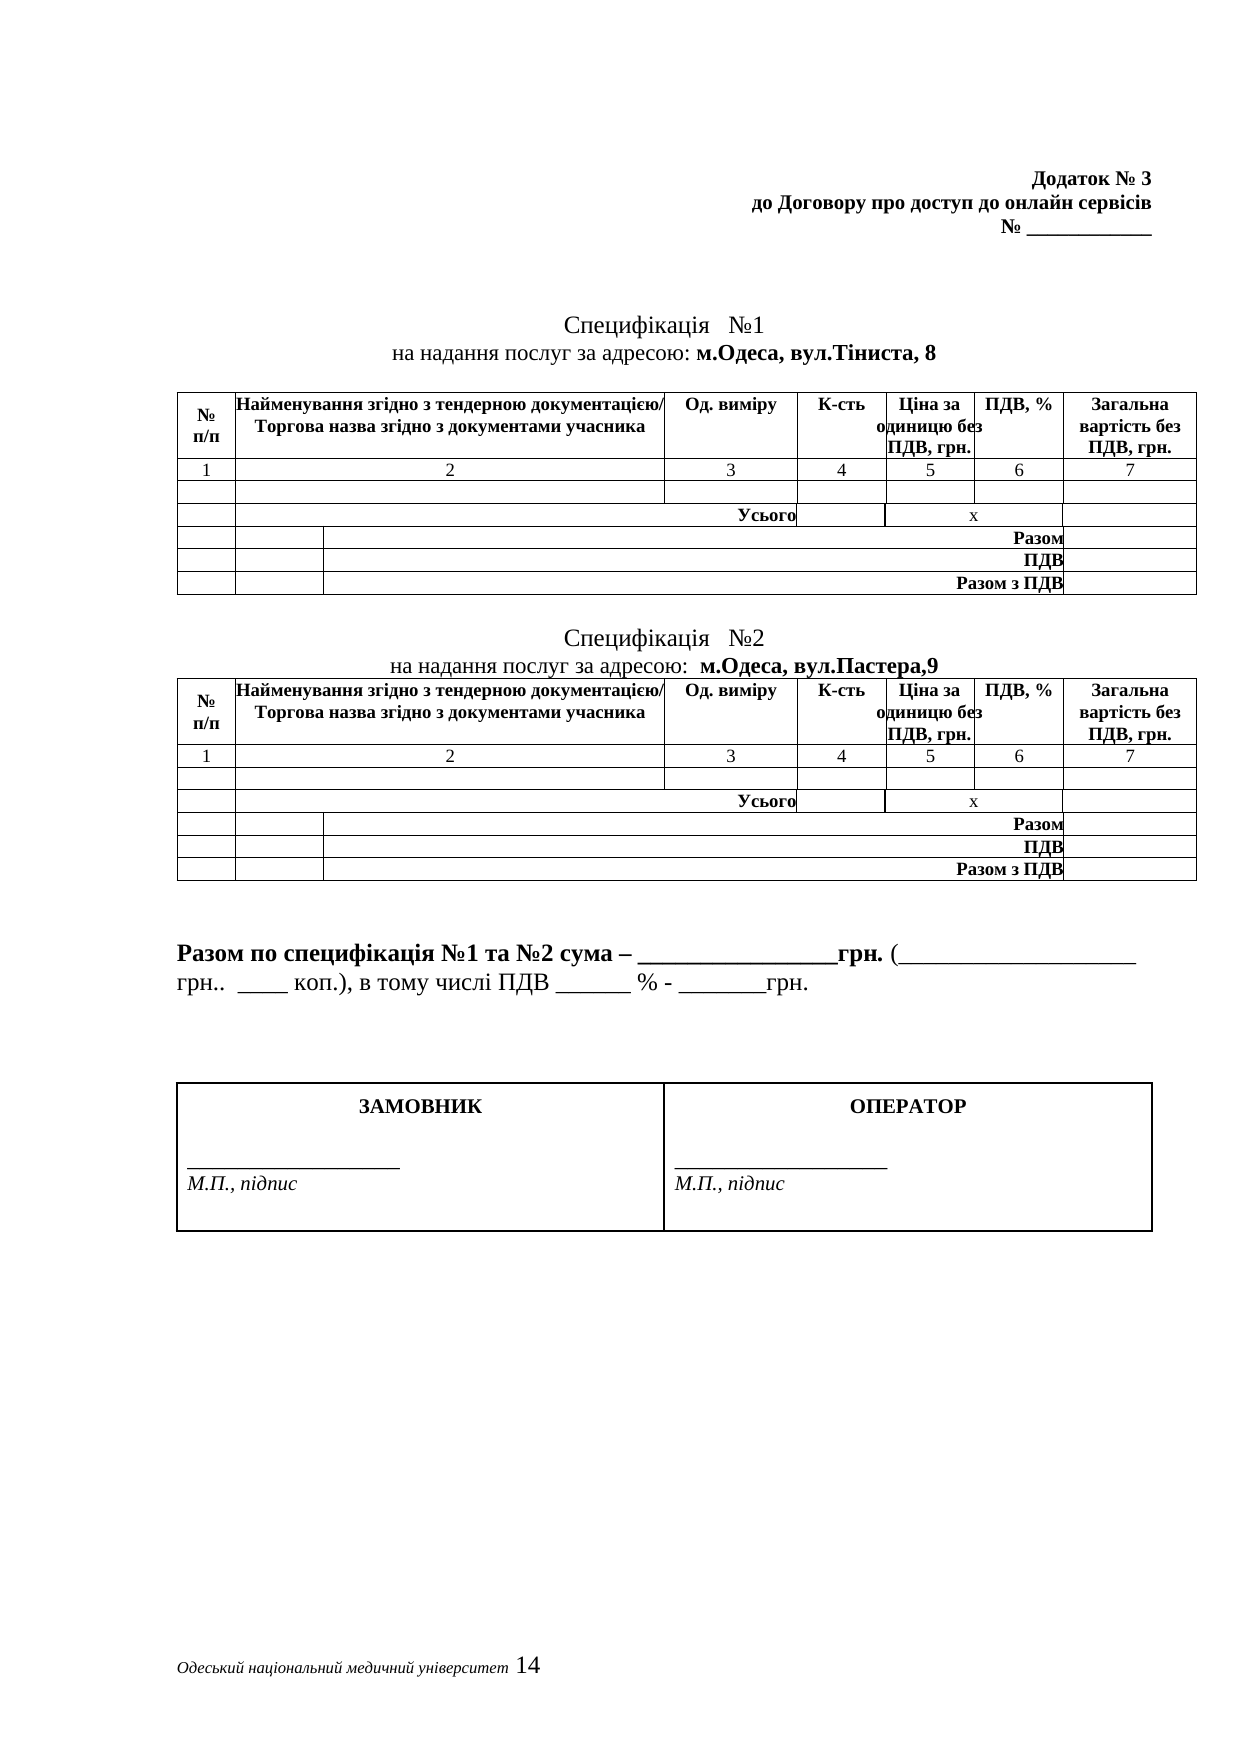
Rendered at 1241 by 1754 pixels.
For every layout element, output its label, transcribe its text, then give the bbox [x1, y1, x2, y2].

table_cell 6 [975, 459, 1063, 480]
table_header Найменування згідно з тендерною документацією/ Торгова назва згідно з документами учасника [236, 679, 664, 744]
table_cell 5 [887, 459, 974, 480]
table_header К-сть [798, 679, 886, 744]
table_cell Усього [236, 504, 796, 526]
table_cell Разом [324, 527, 1063, 548]
text Специфікація №1 [177, 311, 1152, 339]
table_header Загальна вартість без ПДВ, грн. [1064, 679, 1196, 744]
table_cell 4 [798, 459, 886, 480]
table_header Ціна за одиницю без ПДВ, грн. [887, 393, 974, 458]
table_cell [178, 527, 235, 548]
table_cell [236, 572, 323, 593]
table_cell [1064, 768, 1196, 789]
table_cell 2 [236, 459, 664, 480]
table_cell ПДВ [324, 836, 1063, 857]
table_cell 7 [1064, 459, 1196, 480]
table_header Найменування згідно з тендерною документацією/ Торгова назва згідно з документами учасника [236, 393, 664, 458]
table_cell Разом з ПДВ [324, 572, 1063, 593]
table_header ОПЕРАТОР _________________ М.П., підпис [665, 1084, 1151, 1230]
table_cell [178, 504, 235, 526]
table_cell [178, 768, 235, 789]
table_cell [1063, 504, 1196, 526]
table_header № п/п [178, 679, 235, 744]
table_cell [178, 481, 235, 503]
table_cell [178, 572, 235, 593]
table_cell [887, 481, 974, 503]
table_header Од. виміру [665, 679, 797, 744]
table_cell [797, 504, 884, 526]
table_cell [236, 813, 323, 834]
table_header № п/п [178, 393, 235, 458]
table_cell [236, 858, 323, 880]
table_cell ПДВ [324, 549, 1063, 571]
table_cell х [886, 790, 1062, 812]
text Додаток № 3 [177, 166, 1152, 190]
table_cell [236, 527, 323, 548]
table_cell 1 [178, 459, 235, 480]
table_cell [1064, 549, 1196, 571]
table_cell Усього [236, 790, 796, 812]
table_cell [1064, 527, 1196, 548]
table_cell [975, 481, 1063, 503]
table_cell 6 [975, 745, 1063, 767]
table_cell 5 [887, 745, 974, 767]
table_cell 3 [665, 745, 797, 767]
table_header ЗАМОВНИК _________________ М.П., підпис [178, 1084, 663, 1230]
text № ____________ [177, 214, 1152, 238]
table_cell [797, 790, 884, 812]
table_header Загальна вартість без ПДВ, грн. [1064, 393, 1196, 458]
table_cell 1 [178, 745, 235, 767]
table_cell [178, 813, 235, 834]
table_cell [178, 790, 235, 812]
table_cell [798, 481, 886, 503]
table_header ПДВ, % [975, 679, 1063, 744]
table_cell [665, 768, 797, 789]
table_header Од. виміру [665, 393, 797, 458]
table_cell Разом [324, 813, 1063, 834]
text Специфікація №2 [177, 623, 1152, 652]
table_cell [975, 768, 1063, 789]
table_cell [1064, 836, 1196, 857]
text Разом по специфікація №1 та №2 сума – ________________грн. (___________________ грн.. ____ коп.), в тому числі ПДВ ______ % - _______грн. [177, 938, 1152, 996]
text до Договору про доступ до онлайн сервісів [177, 190, 1152, 214]
table_cell [178, 836, 235, 857]
table_cell [1064, 813, 1196, 834]
table_cell [665, 481, 797, 503]
text на надання послуг за адресою: м.Одеса, вул.Тіниста, 8 [177, 339, 1152, 366]
table_cell [798, 768, 886, 789]
table_cell х [886, 504, 1062, 526]
table_cell [236, 836, 323, 857]
table_cell [1064, 572, 1196, 593]
table_cell 7 [1064, 745, 1196, 767]
table_cell 2 [236, 745, 664, 767]
table_header Ціна за одиницю без ПДВ, грн. [887, 679, 974, 744]
table_header К-сть [798, 393, 886, 458]
table_cell 4 [798, 745, 886, 767]
text на надання послуг за адресою: м.Одеса, вул.Пастера,9 [177, 652, 1152, 678]
table_cell [1064, 481, 1196, 503]
table_cell 3 [665, 459, 797, 480]
table_cell [887, 768, 974, 789]
table_cell [236, 549, 323, 571]
table_cell [236, 768, 664, 789]
table_cell [1064, 858, 1196, 880]
table_header ПДВ, % [975, 393, 1063, 458]
table_cell [178, 549, 235, 571]
table_cell [236, 481, 664, 503]
table_cell Разом з ПДВ [324, 858, 1063, 880]
table_cell [1063, 790, 1196, 812]
table_cell [178, 858, 235, 880]
